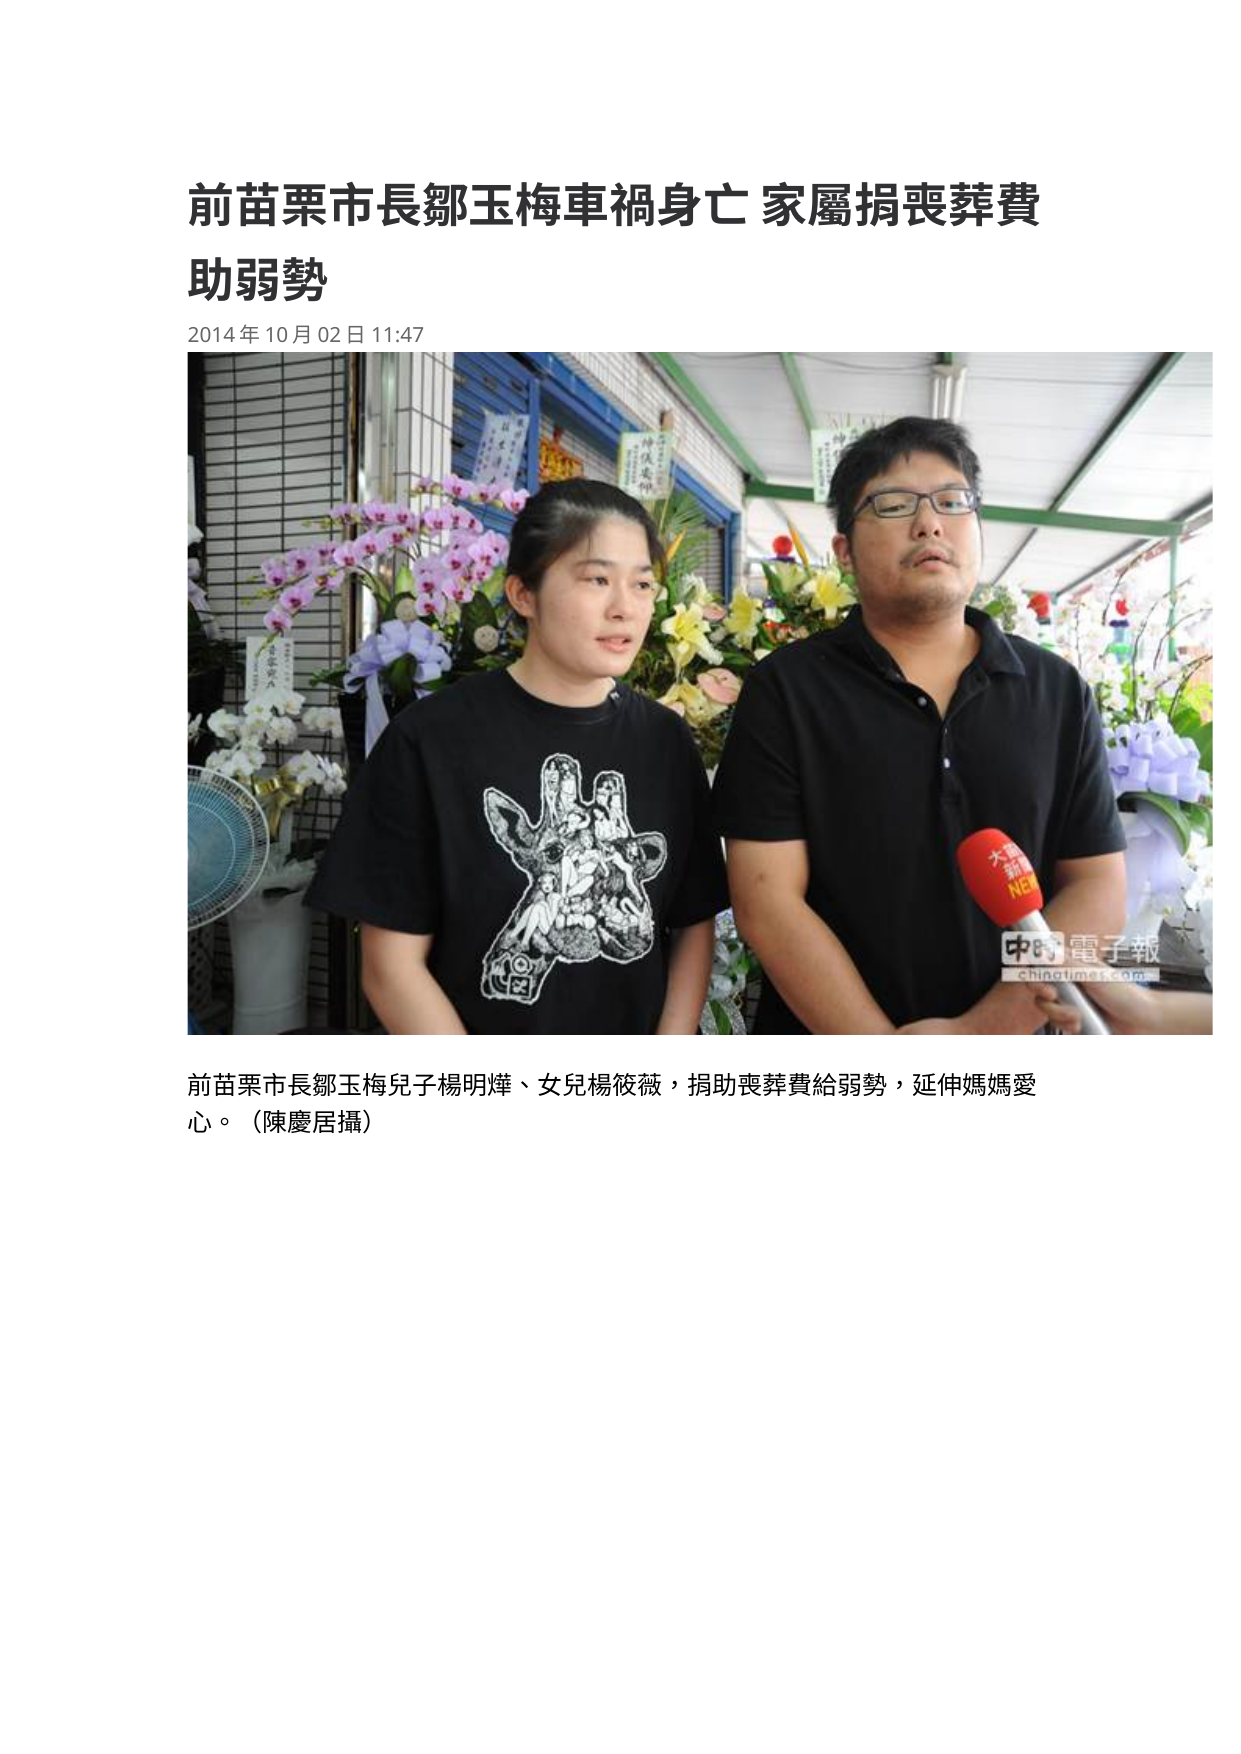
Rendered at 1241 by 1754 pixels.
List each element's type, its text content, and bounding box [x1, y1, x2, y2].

picture [187, 352, 1213, 1035]
text 2014年10月02日 11:47 [187, 314, 1053, 352]
text 前苗栗市長鄒玉梅兒子楊明燁、女兒楊筱薇，捐助喪葬費給弱勢，延伸媽媽愛心。（陳慶居攝） [187, 1064, 1053, 1139]
text 前苗栗市長鄒玉梅車禍身亡 家屬捐喪葬費助弱勢 [187, 164, 1053, 314]
